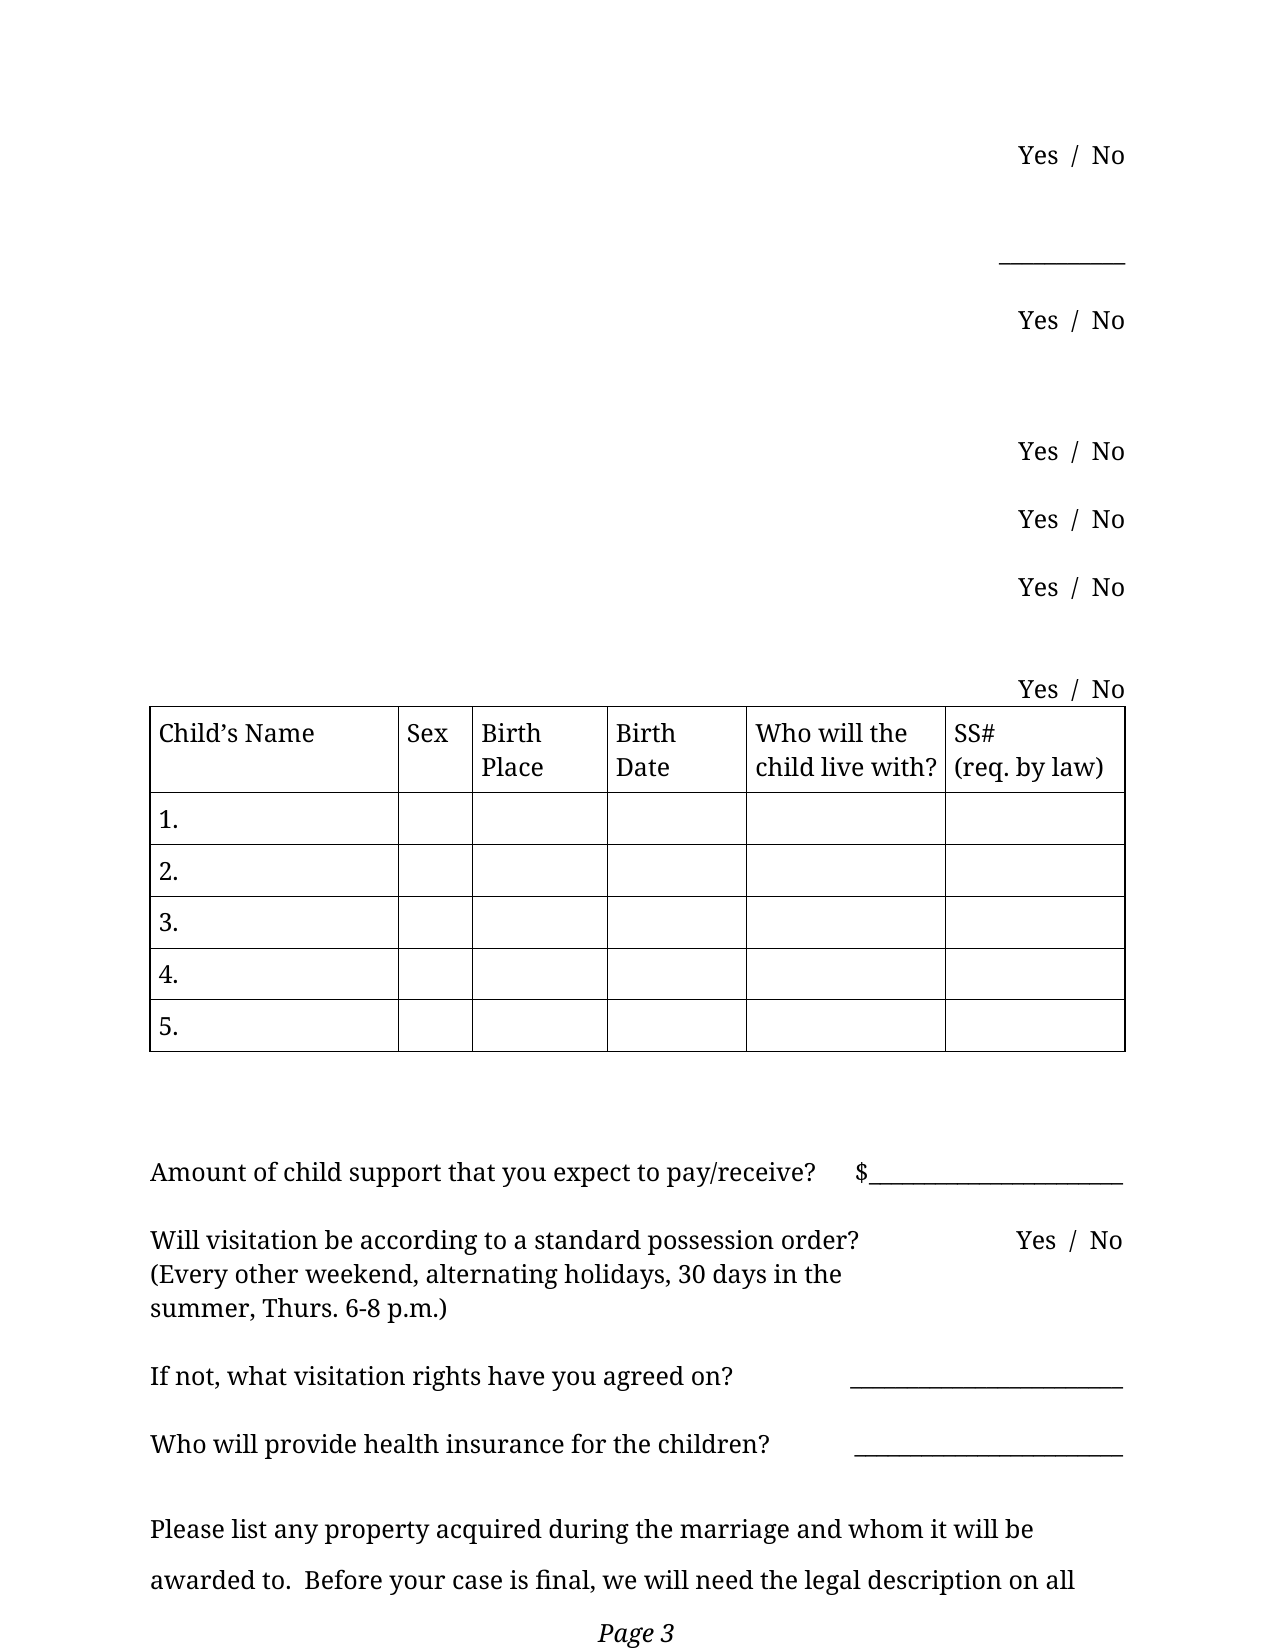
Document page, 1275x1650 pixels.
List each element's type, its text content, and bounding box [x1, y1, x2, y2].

table_cell [473, 949, 607, 999]
table_cell [473, 897, 607, 947]
table_cell [747, 845, 945, 896]
table_cell [946, 949, 1124, 999]
text Who will provide health insurance for the children? [150, 1427, 1125, 1461]
table_cell 4. [151, 949, 398, 999]
text Will visitation be according to a standard possession order? Yes / No [150, 1222, 1125, 1256]
table_cell [608, 845, 746, 896]
text Yes / No [945, 303, 1125, 337]
table_cell [946, 793, 1124, 844]
table_cell 1. [151, 793, 398, 844]
table_cell 3. [151, 897, 398, 947]
table_header Birth Place [473, 707, 607, 792]
table_cell [473, 793, 607, 844]
table_cell [747, 793, 945, 844]
table_header SS# (req. by law) [946, 707, 1124, 792]
table_cell [608, 897, 746, 947]
table_header Who will the child live with? [747, 707, 945, 792]
table_cell [608, 949, 746, 999]
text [150, 1512, 1125, 1597]
table_header Birth Date [608, 707, 746, 792]
text Yes / No [945, 672, 1125, 706]
text Yes / No [945, 502, 1125, 536]
text summer, Thurs. 6-8 p.m.) [150, 1290, 1125, 1324]
table_cell [747, 1000, 945, 1051]
table_cell [473, 1000, 607, 1051]
table_cell [747, 897, 945, 947]
table_header Sex [399, 707, 472, 792]
table_cell [473, 845, 607, 896]
text Yes / No [945, 138, 1125, 172]
table_cell [399, 1000, 472, 1051]
table_cell [399, 949, 472, 999]
table_cell [399, 897, 472, 947]
table_cell [946, 1000, 1124, 1051]
text Yes / No [945, 434, 1125, 468]
table_cell [946, 897, 1124, 947]
text Amount of child support that you expect to pay/receive? $ [150, 1154, 1125, 1188]
table_cell 2. [151, 845, 398, 896]
table_cell [946, 845, 1124, 896]
table_cell [608, 793, 746, 844]
table_cell [747, 949, 945, 999]
text Yes / No [945, 570, 1125, 604]
text (Every other weekend, alternating holidays, 30 days in the [150, 1256, 1125, 1290]
table_cell [399, 845, 472, 896]
table_header Child’s Name [151, 707, 398, 792]
text If not, what visitation rights have you agreed on? [150, 1358, 1125, 1393]
text ___________ [945, 235, 1125, 269]
table_cell [399, 793, 472, 844]
table_cell [608, 1000, 746, 1051]
table_cell 5. [151, 1000, 398, 1051]
